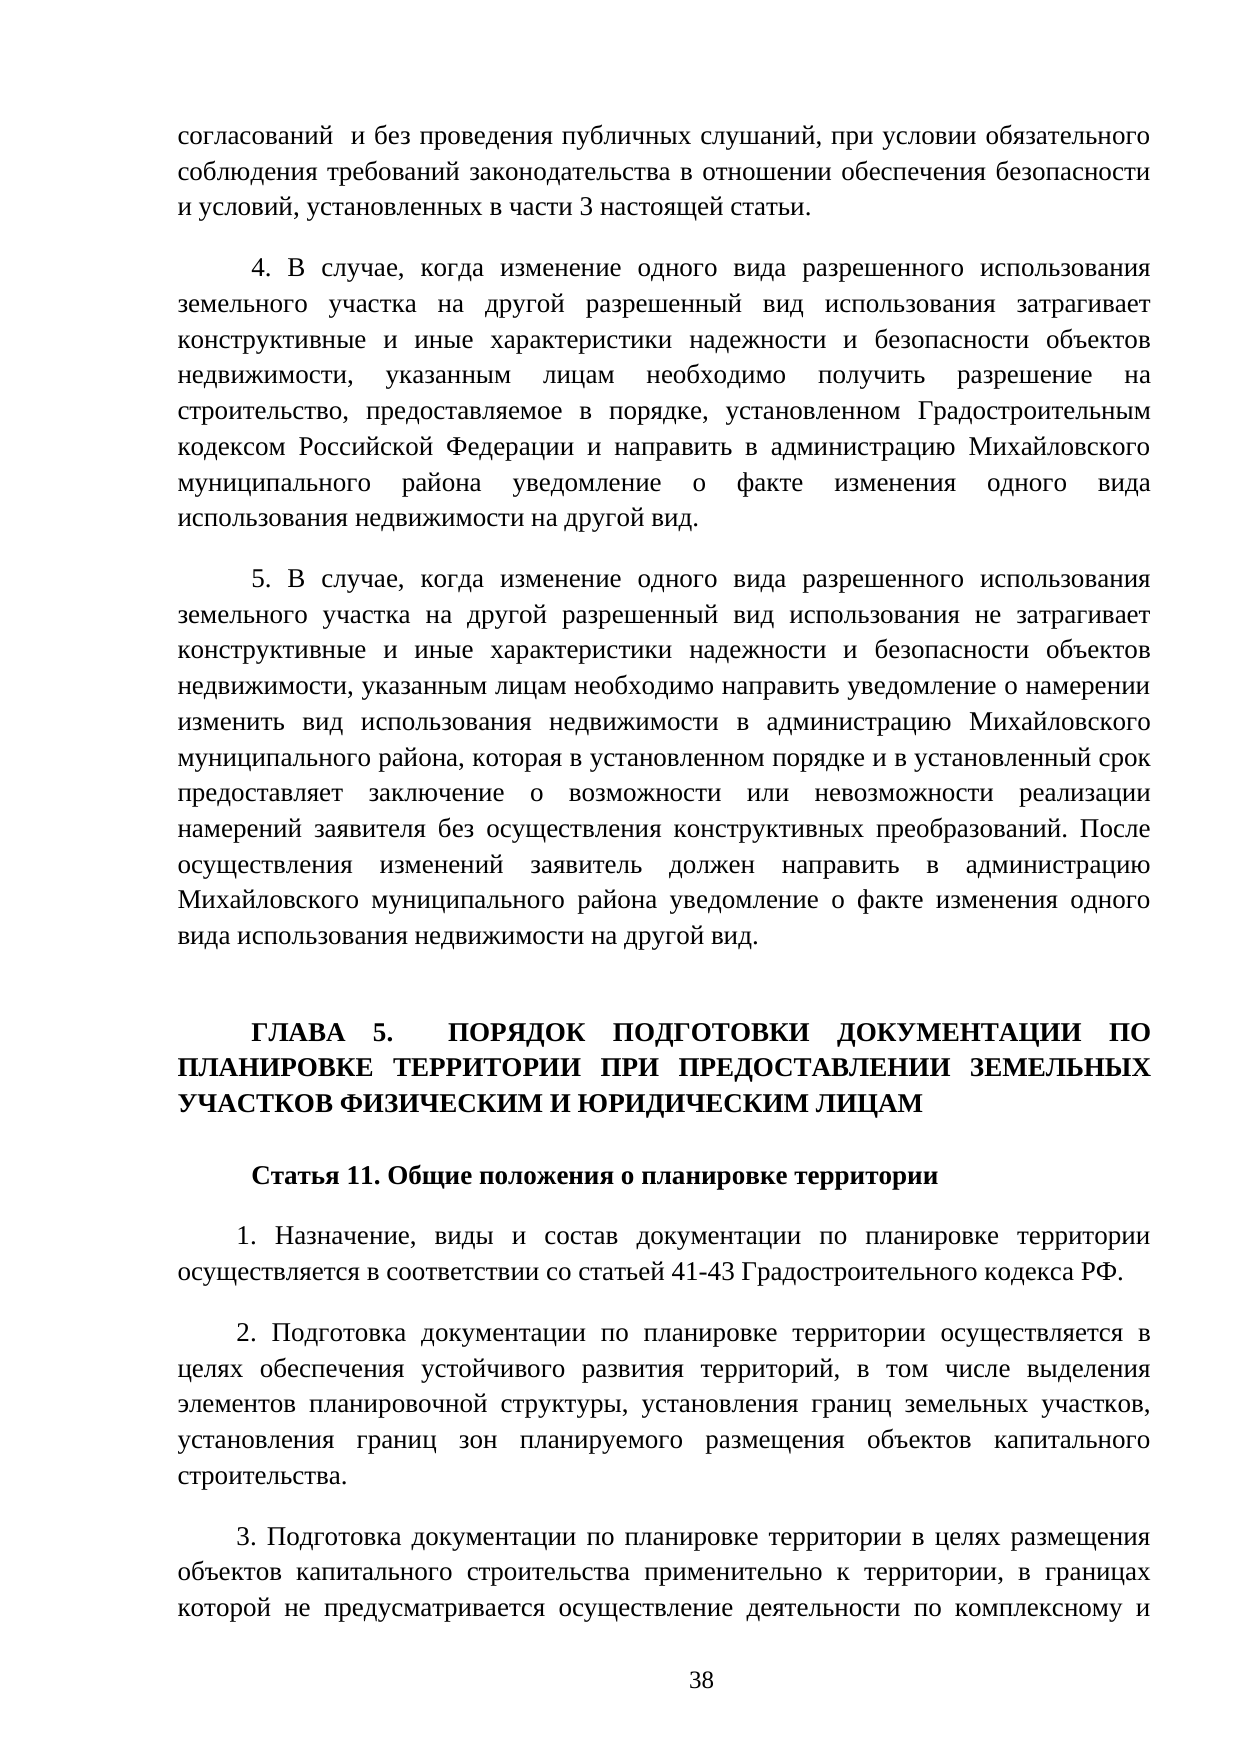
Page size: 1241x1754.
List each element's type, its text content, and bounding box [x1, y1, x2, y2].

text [177, 119, 1152, 222]
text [177, 1519, 1152, 1622]
text ГЛАВА 5. ПОРЯДОК ПОДГОТОВКИ ДОКУМЕНТАЦИИ ПО ПЛАНИРОВКЕ ТЕРРИТОРИИ ПРИ ПРЕДОСТАВЛЕНИИ ЗЕМЕЛЬНЫХ УЧАСТКОВ ФИЗИЧЕСКИМ И ЮРИДИЧЕСКИМ ЛИЦАМ [177, 1016, 1152, 1118]
text 5. В случае, когда изменение одного вида разрешенного использования земельного участка на другой разрешенный вид использования не затрагивает конструктивные и иные характеристики надежности и безопасности объектов недвижимости, указанным лицам необходимо направить уведомление о намерении изменить вид использования недвижимости в администрацию Михайловского муниципального района, которая в установленном порядке и в установленный срок предоставляет заключение о возможности или невозможности реализации намерений заявителя без осуществления конструктивных преобразований. После осуществления изменений заявитель должен направить в администрацию Михайловского муниципального района уведомление о факте изменения одного вида использования недвижимости на другой вид. [177, 562, 1152, 951]
text 2. Подготовка документации по планировке территории осуществляется в целях обеспечения устойчивого развития территорий, в том числе выделения элементов планировочной структуры, установления границ земельных участков, установления границ зон планируемого размещения объектов капитального строительства. [177, 1316, 1152, 1490]
subtitle Статья 11. Общие положения о планировке территории [251, 1159, 1152, 1190]
text 4. В случае, когда изменение одного вида разрешенного использования земельного участка на другой разрешенный вид использования затрагивает конструктивные и иные характеристики надежности и безопасности объектов недвижимости, указанным лицам необходимо получить разрешение на строительство, предоставляемое в порядке, установленном Градостроительным кодексом Российской Федерации и направить в администрацию Михайловского муниципального района уведомление о факте изменения одного вида использования недвижимости на другой вид. [177, 251, 1152, 532]
text 1. Назначение, виды и состав документации по планировке территории осуществляется в соответствии со статьей 41-43 Градостроительного кодекса РФ. [177, 1219, 1152, 1286]
